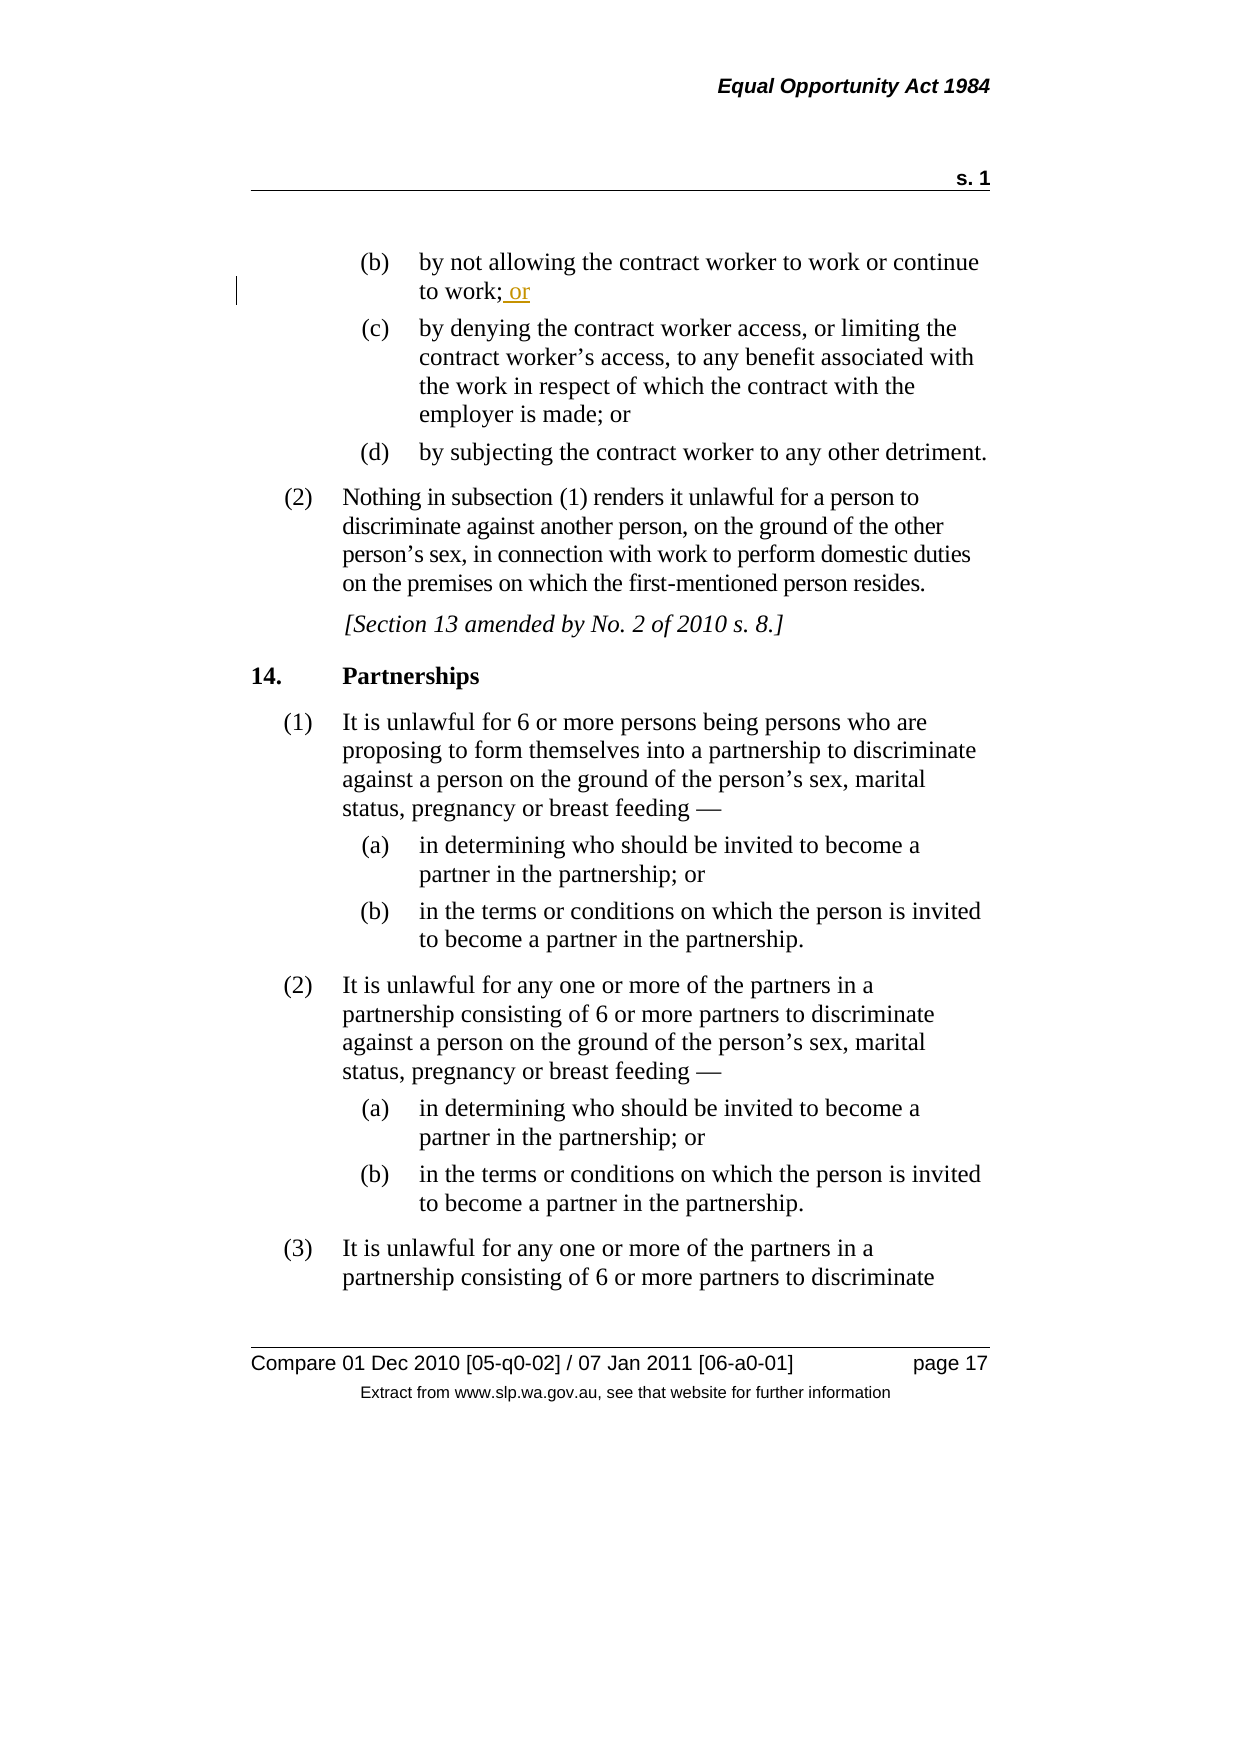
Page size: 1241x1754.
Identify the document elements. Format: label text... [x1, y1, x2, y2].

subtitle 14. Partnerships [251, 661, 990, 690]
text (2) Nothing in subsection (1) renders it unlawful for a person to discriminate against another person, on the ground of the other person’s sex, in connection with work to perform domestic duties on the premises on which the first-mentioned person resides. [251, 482, 990, 597]
text (b) in the terms or conditions on which the person is invited to become a partner in the partnership. [251, 896, 990, 953]
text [251, 1233, 990, 1291]
text (b) in the terms or conditions on which the person is invited to become a partner in the partnership. [251, 1159, 990, 1217]
text (2) It is unlawful for any one or more of the partners in a partnership consisting of 6 or more partners to discriminate against a person on the ground of the person’s sex, marital status, pregnancy or breast feeding — [251, 970, 990, 1085]
text (1) It is unlawful for 6 or more persons being persons who are proposing to form themselves into a partnership to discriminate against a person on the ground of the person’s sex, marital status, pregnancy or breast feeding — [251, 707, 990, 822]
text (b) by not allowing the contract worker to work or continue to work; [251, 247, 990, 305]
text (c) by denying the contract worker access, or limiting the contract worker’s access, to any benefit associated with the work in respect of which the contract with the employer is made; or [251, 313, 990, 428]
text (a) in determining who should be invited to become a partner in the partnership; or [251, 1093, 990, 1151]
text (d) by subjecting the contract worker to any other detriment. [251, 437, 990, 465]
text [Section 13 amended by No. 2 of 2010 s. 8.] [251, 609, 990, 638]
text (a) in determining who should be invited to become a partner in the partnership; or [251, 830, 990, 887]
